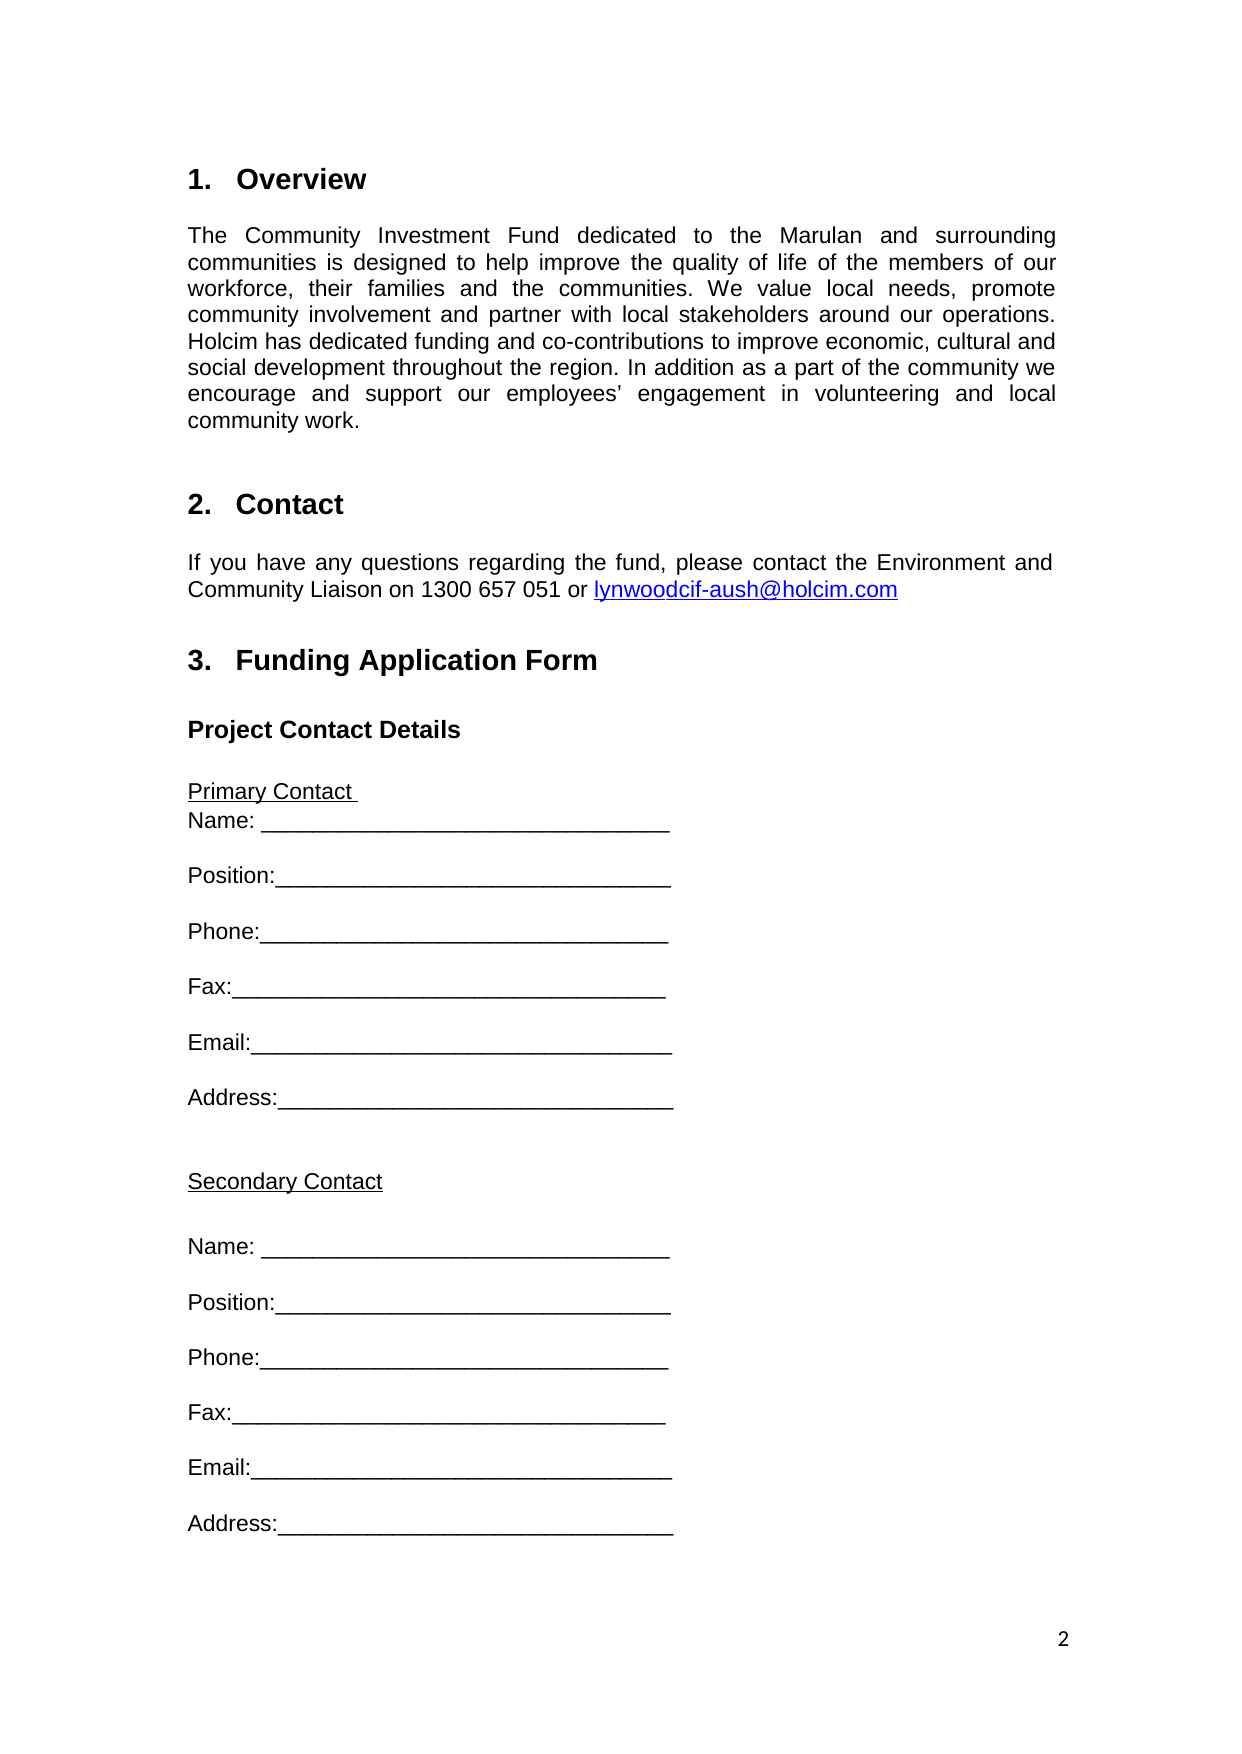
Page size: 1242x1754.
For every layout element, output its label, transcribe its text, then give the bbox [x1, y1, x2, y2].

text Phone:________________________________ [187, 918, 1071, 944]
text Fax:__________________________________ [187, 1399, 1071, 1425]
text 1. Overview [187, 162, 369, 196]
text Email:_________________________________ [187, 1028, 1071, 1055]
text Email:_________________________________ [187, 1454, 1071, 1481]
text Name: ________________________________ [187, 807, 1071, 833]
text Position:_______________________________ [187, 1288, 1071, 1315]
text If you have any questions regarding the fund, please contact the Environment and [187, 549, 1071, 576]
text Secondary Contact [187, 1168, 1071, 1194]
text Phone:________________________________ [187, 1344, 1071, 1370]
text Community Liaison on 1300 657 051 or lynwoodcif-aush@holcim.com [187, 576, 1071, 602]
text Address:_______________________________ [187, 1510, 1071, 1536]
text Address:_______________________________ [187, 1084, 1071, 1110]
text Position:_______________________________ [187, 862, 1071, 889]
text Fax:__________________________________ [187, 973, 1071, 999]
text The Community Investment Fund dedicated to the Marulan and surrounding communities is designed to help improve the quality of life of the members of our workforce, their families and the communities. We value local needs, promote community involvement and partner with local stakeholders around our operations. Holcim has dedicated funding and co-contributions to improve economic, cultural and social development throughout the region. In addition as a part of the community we encourage and support our employees’ engagement in volunteering and local community work. [187, 222, 1056, 433]
text Primary Contact [187, 778, 1071, 804]
text 2. Contact [187, 487, 1071, 521]
text 3. Funding Application Form [187, 643, 1071, 677]
text Project Contact Details [187, 716, 1071, 744]
text Name: ________________________________ [187, 1233, 1071, 1259]
